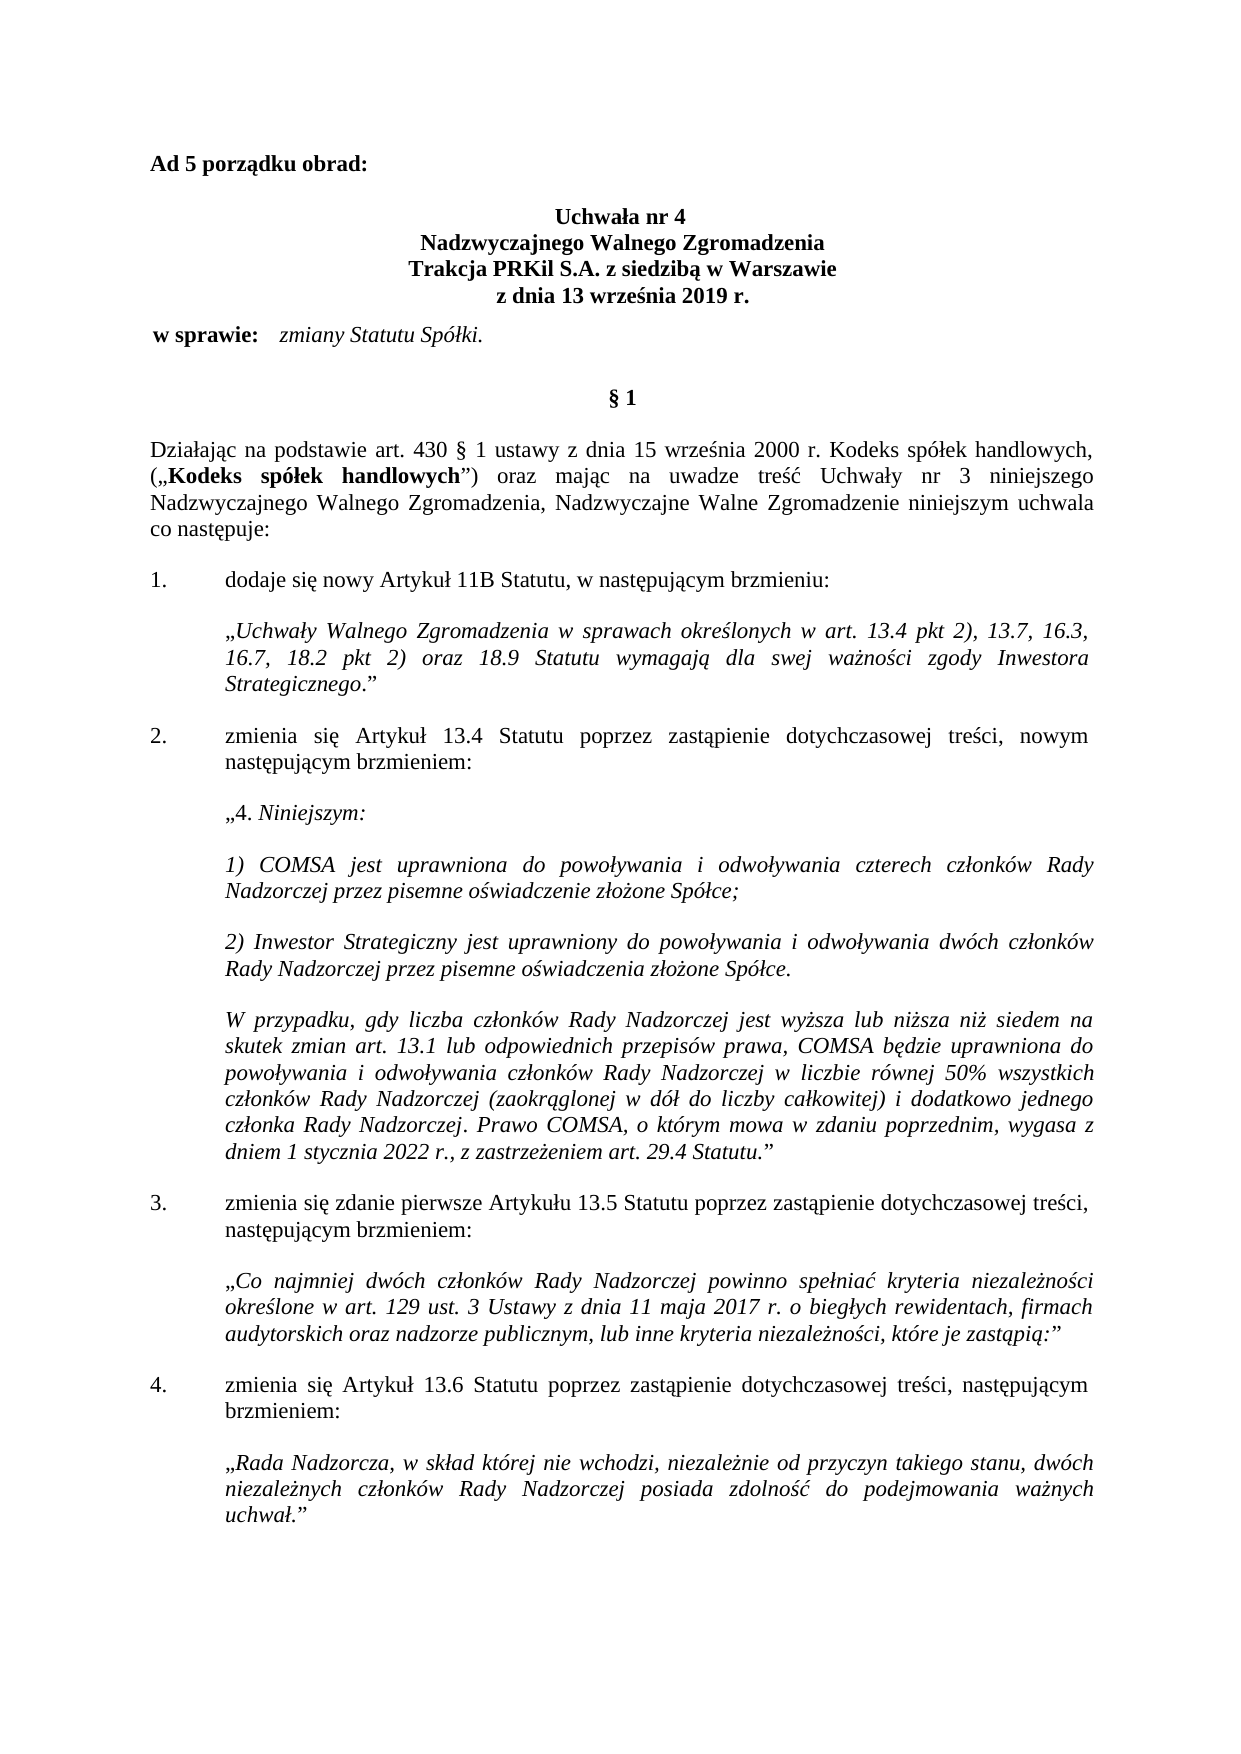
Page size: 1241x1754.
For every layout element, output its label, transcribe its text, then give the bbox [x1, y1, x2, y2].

text Trakcja PRKil S.A. z siedzibą w Warszawie [150, 255, 1095, 282]
list zmienia się Artykuł 13.4 Statutu poprzez zastąpienie dotychczasowej treści, nowym następującym brzmieniem: [150, 722, 1090, 774]
list zmienia się zdanie pierwsze Artykułu 13.5 Statutu poprzez zastąpienie dotychczasowej treści, następującym brzmieniem: [150, 1189, 1090, 1242]
table_header zmiany Statutu Spółki. [268, 308, 1101, 359]
list „4. Niniejszym: [225, 799, 1095, 826]
list „Rada Nadzorcza, w skład której nie wchodzi, niezależnie od przyczyn takiego stanu, dwóch niezależnych członków Rady Nadzorczej posiada zdolność do podejmowania ważnych uchwał.” [225, 1449, 1095, 1528]
table_header w sprawie: [139, 308, 268, 359]
list dodaje się nowy Artykuł 11B Statutu, w następującym brzmieniu: [150, 566, 1090, 593]
list „Uchwały Walnego Zgromadzenia w sprawach określonych w art. 13.4 pkt 2), 13.7, 16.3, 16.7, 18.2 pkt 2) oraz 18.9 Statutu wymagają dla swej ważności zgody Inwestora Strategicznego.” [225, 618, 1090, 697]
list „Co najmniej dwóch członków Rady Nadzorczej powinno spełniać kryteria niezależności określone w art. 129 ust. 3 Ustawy z dnia 11 maja 2017 r. o biegłych rewidentach, firmach audytorskich oraz nadzorze publicznym, lub inne kryteria niezależności, które je zastąpią:” [225, 1267, 1095, 1346]
text Ad 5 porządku obrad: [150, 150, 1090, 176]
text Nadzwyczajnego Walnego Zgromadzenia [150, 229, 1095, 255]
text Uchwała nr 4 [150, 203, 1090, 229]
list 1) COMSA jest uprawniona do powoływania i odwoływania czterech członków Rady Nadzorczej przez pisemne oświadczenie złożone Spółce; [225, 851, 1095, 903]
text Działając na podstawie art. 430 § 1 ustawy z dnia 15 września 2000 r. Kodeks spółek handlowych, („Kodeks spółek handlowych”) oraz mając na uwadze treść Uchwały nr 3 niniejszego Nadzwyczajnego Walnego Zgromadzenia, Nadzwyczajne Walne Zgromadzenie niniejszym uchwala co następuje: [150, 436, 1095, 541]
text z dnia 13 września 2019 r. [150, 282, 1095, 308]
list zmienia się Artykuł 13.6 Statutu poprzez zastąpienie dotychczasowej treści, następującym brzmieniem: [150, 1371, 1090, 1424]
list 2) Inwestor Strategiczny jest uprawniony do powoływania i odwoływania dwóch członków Rady Nadzorczej przez pisemne oświadczenia złożone Spółce. [225, 928, 1095, 981]
text § 1 [150, 384, 1095, 411]
list W przypadku, gdy liczba członków Rady Nadzorczej jest wyższa lub niższa niż siedem na skutek zmian art. 13.1 lub odpowiednich przepisów prawa, COMSA będzie uprawniona do powoływania i odwoływania członków Rady Nadzorczej w liczbie równej 50% wszystkich członków Rady Nadzorczej (zaokrąglonej w dół do liczby całkowitej) i dodatkowo jednego członka Rady Nadzorczej. Prawo COMSA, o którym mowa w zdaniu poprzednim, wygasa z dniem 1 stycznia 2022 r., z zastrzeżeniem art. 29.4 Statutu.” [225, 1006, 1095, 1164]
